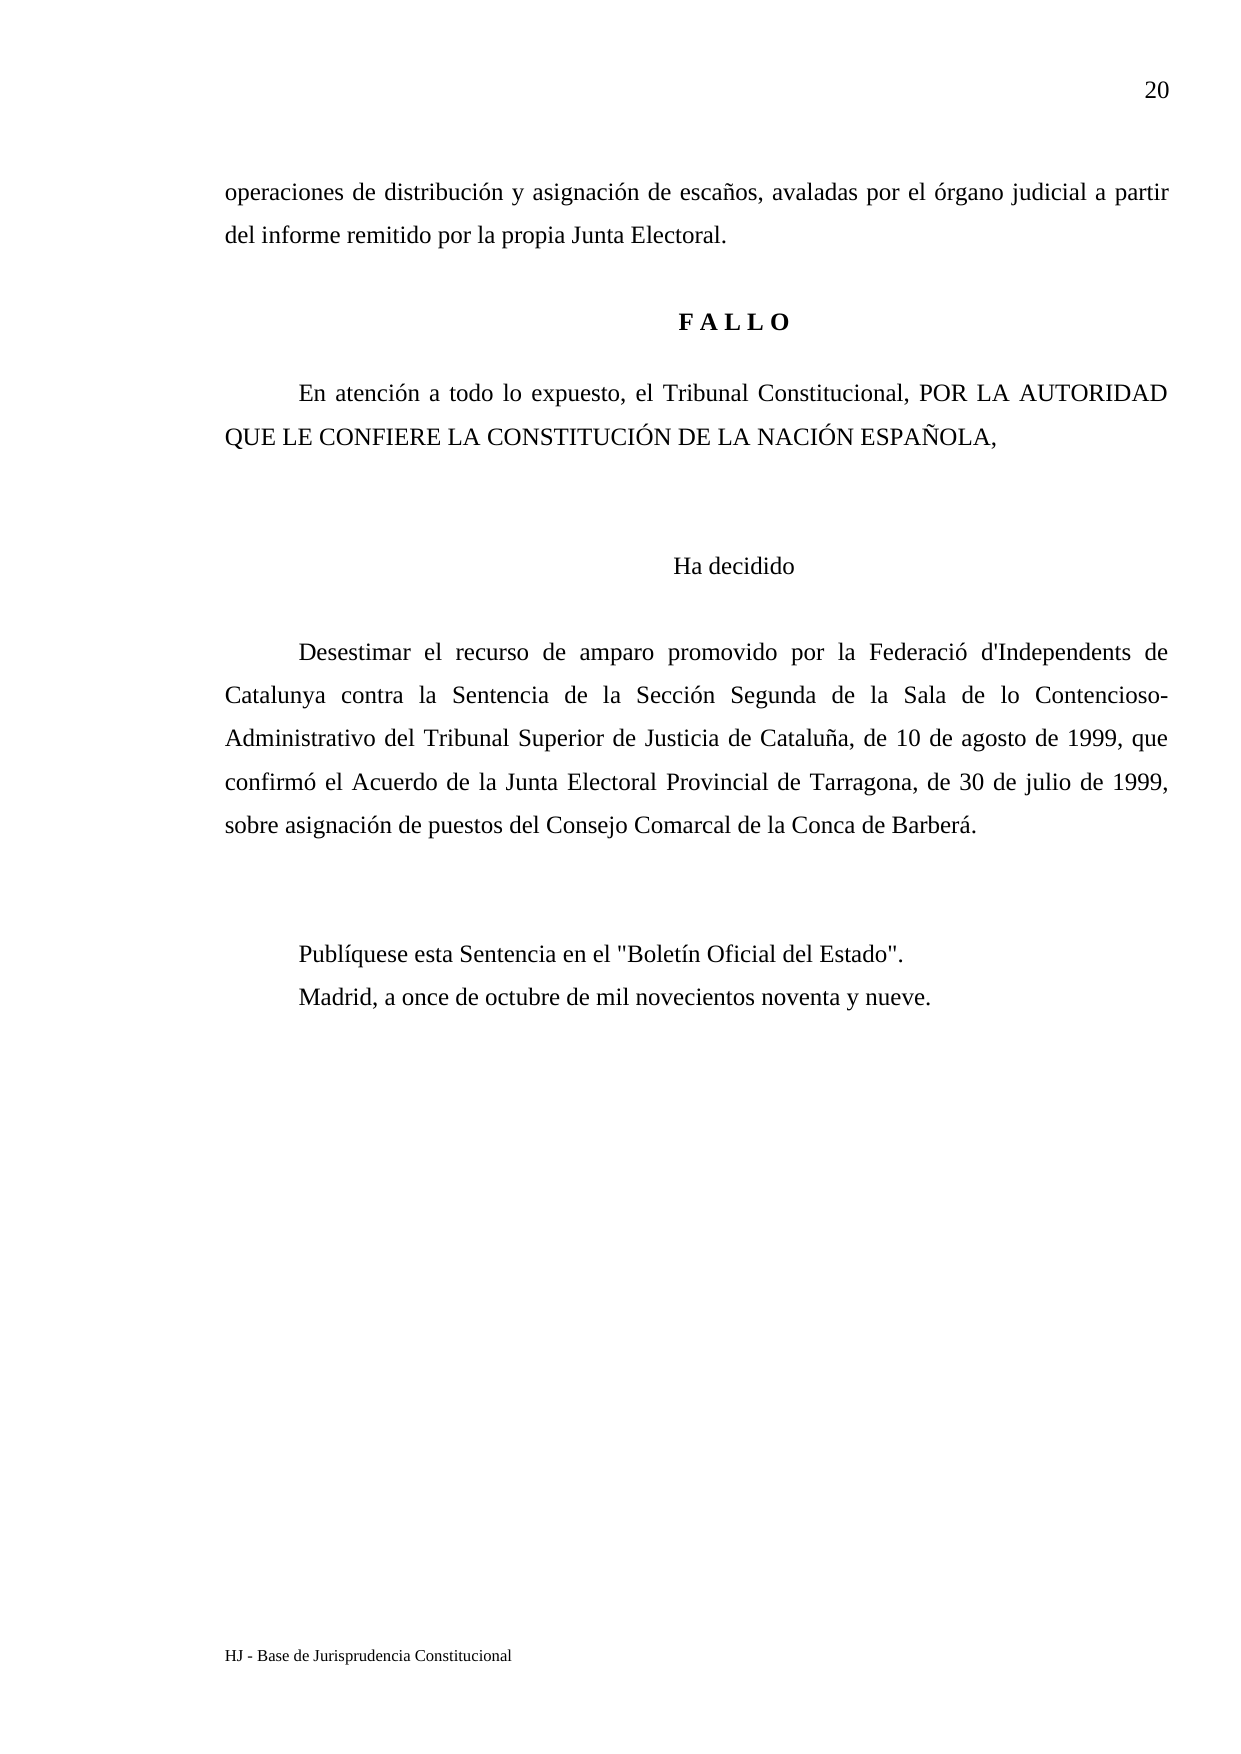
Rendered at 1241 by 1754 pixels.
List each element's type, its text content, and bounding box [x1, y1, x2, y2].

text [224, 177, 1169, 249]
subtitle F A L L O [224, 307, 1169, 335]
text Desestimar el recurso de amparo promovido por la Federació d'Independents de Catalunya contra la Sentencia de la Sección Segunda de la Sala de lo Contencioso- Administrativo del Tribunal Superior de Justicia de Cataluña, de 10 de agosto de 1999, que confirmó el Acuerdo de la Junta Electoral Provincial de Tarragona, de 30 de julio de 1999, sobre asignación de puestos del Consejo Comarcal de la Conca de Barberá. [224, 637, 1169, 838]
text Publíquese esta Sentencia en el "Boletín Oficial del Estado". [224, 939, 1169, 968]
text Ha decidido [224, 551, 1169, 580]
text En atención a todo lo expuesto, el Tribunal Constitucional, POR LA AUTORIDAD QUE LE CONFIERE LA CONSTITUCIÓN DE LA NACIÓN ESPAÑOLA, [224, 378, 1169, 450]
text Madrid, a once de octubre de mil novecientos noventa y nueve. [224, 982, 1169, 1011]
